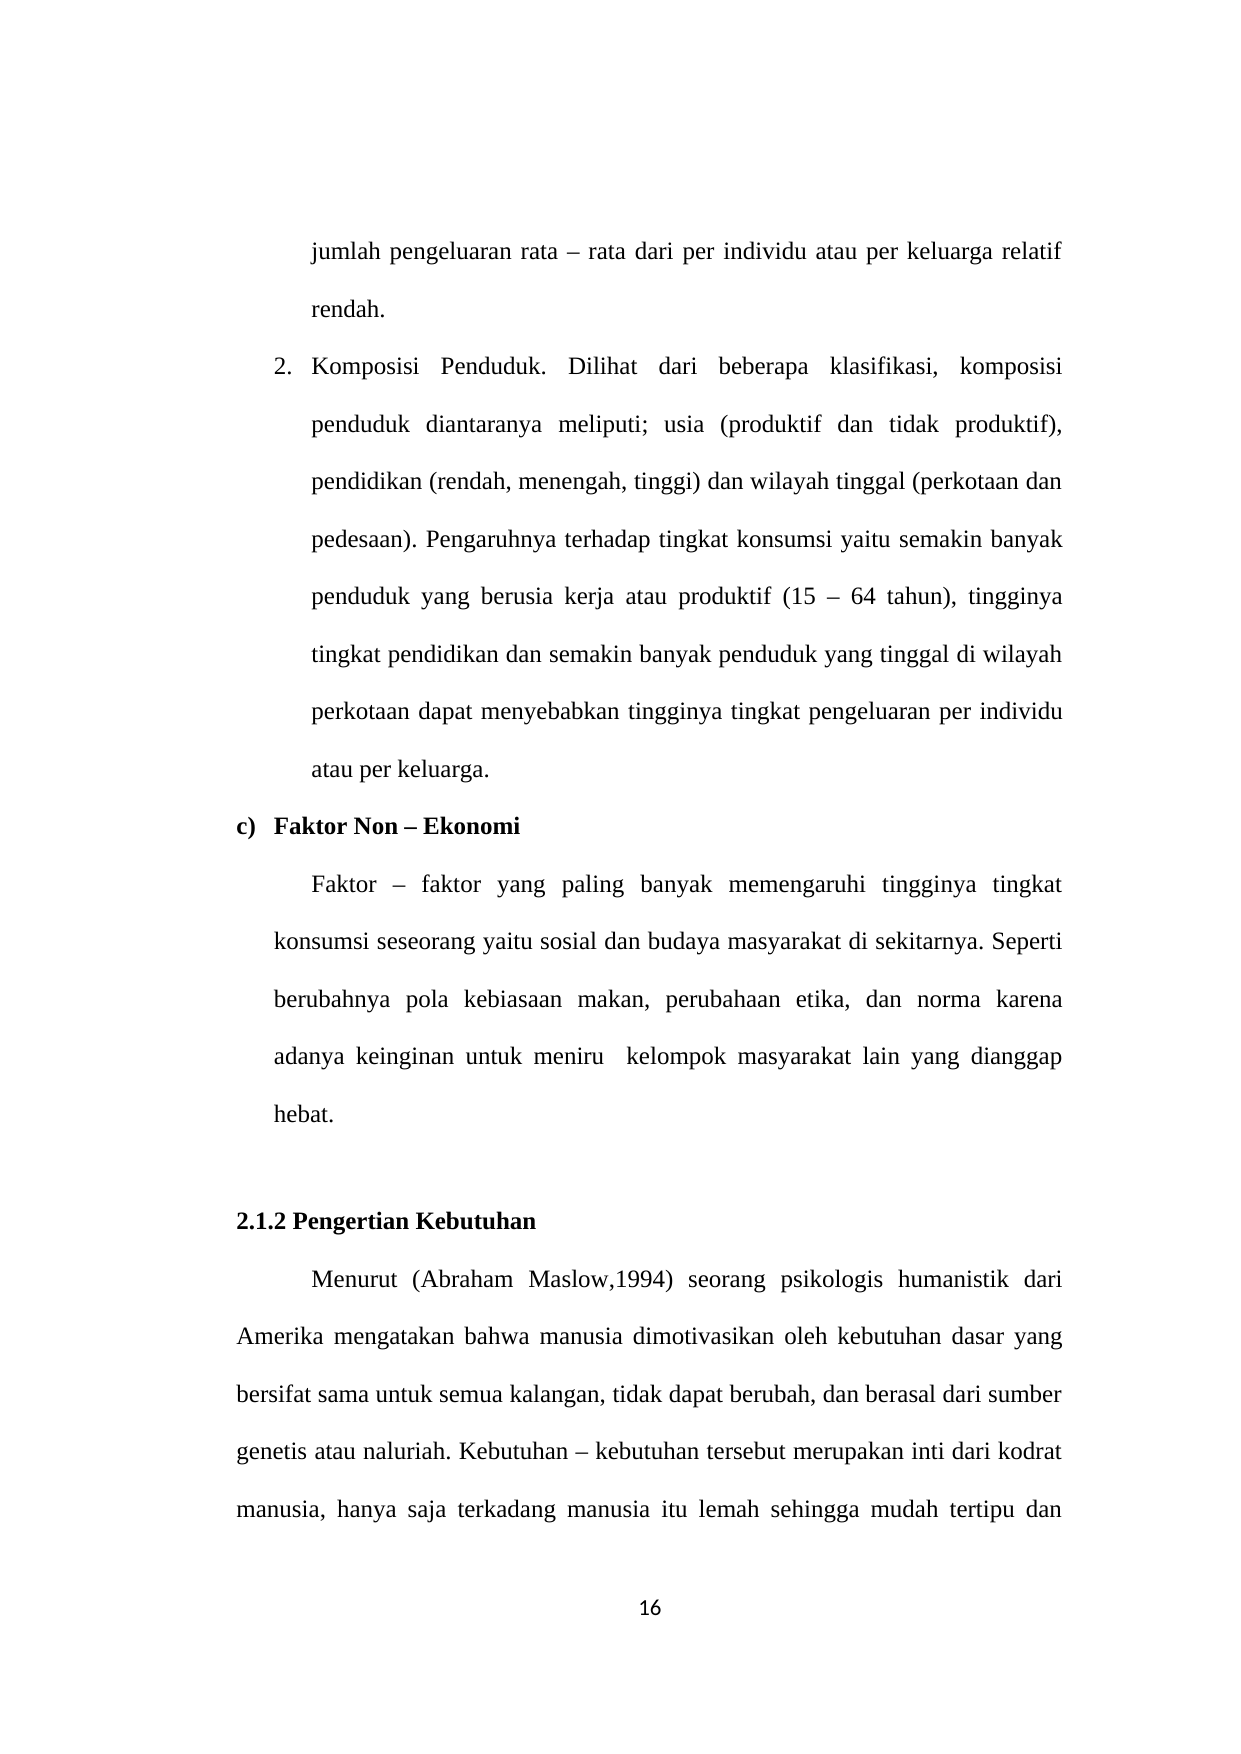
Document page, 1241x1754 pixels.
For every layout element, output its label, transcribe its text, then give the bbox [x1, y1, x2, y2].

text 2.1.2 Pengertian Kebutuhan [236, 1206, 1063, 1235]
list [274, 236, 1063, 322]
list Faktor – faktor yang paling banyak memengaruhi tingginya tingkat konsumsi seseorang yaitu sosial dan budaya masyarakat di sekitarnya. Seperti berubahnya pola kebiasaan makan, perubahaan etika, dan norma karena adanya keinginan untuk meniru kelompok masyarakat lain yang dianggap hebat. [274, 869, 1063, 1127]
list Komposisi Penduduk. Dilihat dari beberapa klasifikasi, komposisi penduduk diantaranya meliputi; usia (produktif dan tidak produktif), pendidikan (rendah, menengah, tinggi) dan wilayah tinggal (perkotaan dan pedesaan). Pengaruhnya terhadap tingkat konsumsi yaitu semakin banyak penduduk yang berusia kerja atau produktif (15 – 64 tahun), tingginya tingkat pendidikan dan semakin banyak penduduk yang tinggal di wilayah perkotaan dapat menyebabkan tingginya tingkat pengeluaran per individu atau per keluarga. [274, 351, 1063, 782]
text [236, 1264, 1063, 1522]
list Faktor Non – Ekonomi [236, 811, 1063, 840]
